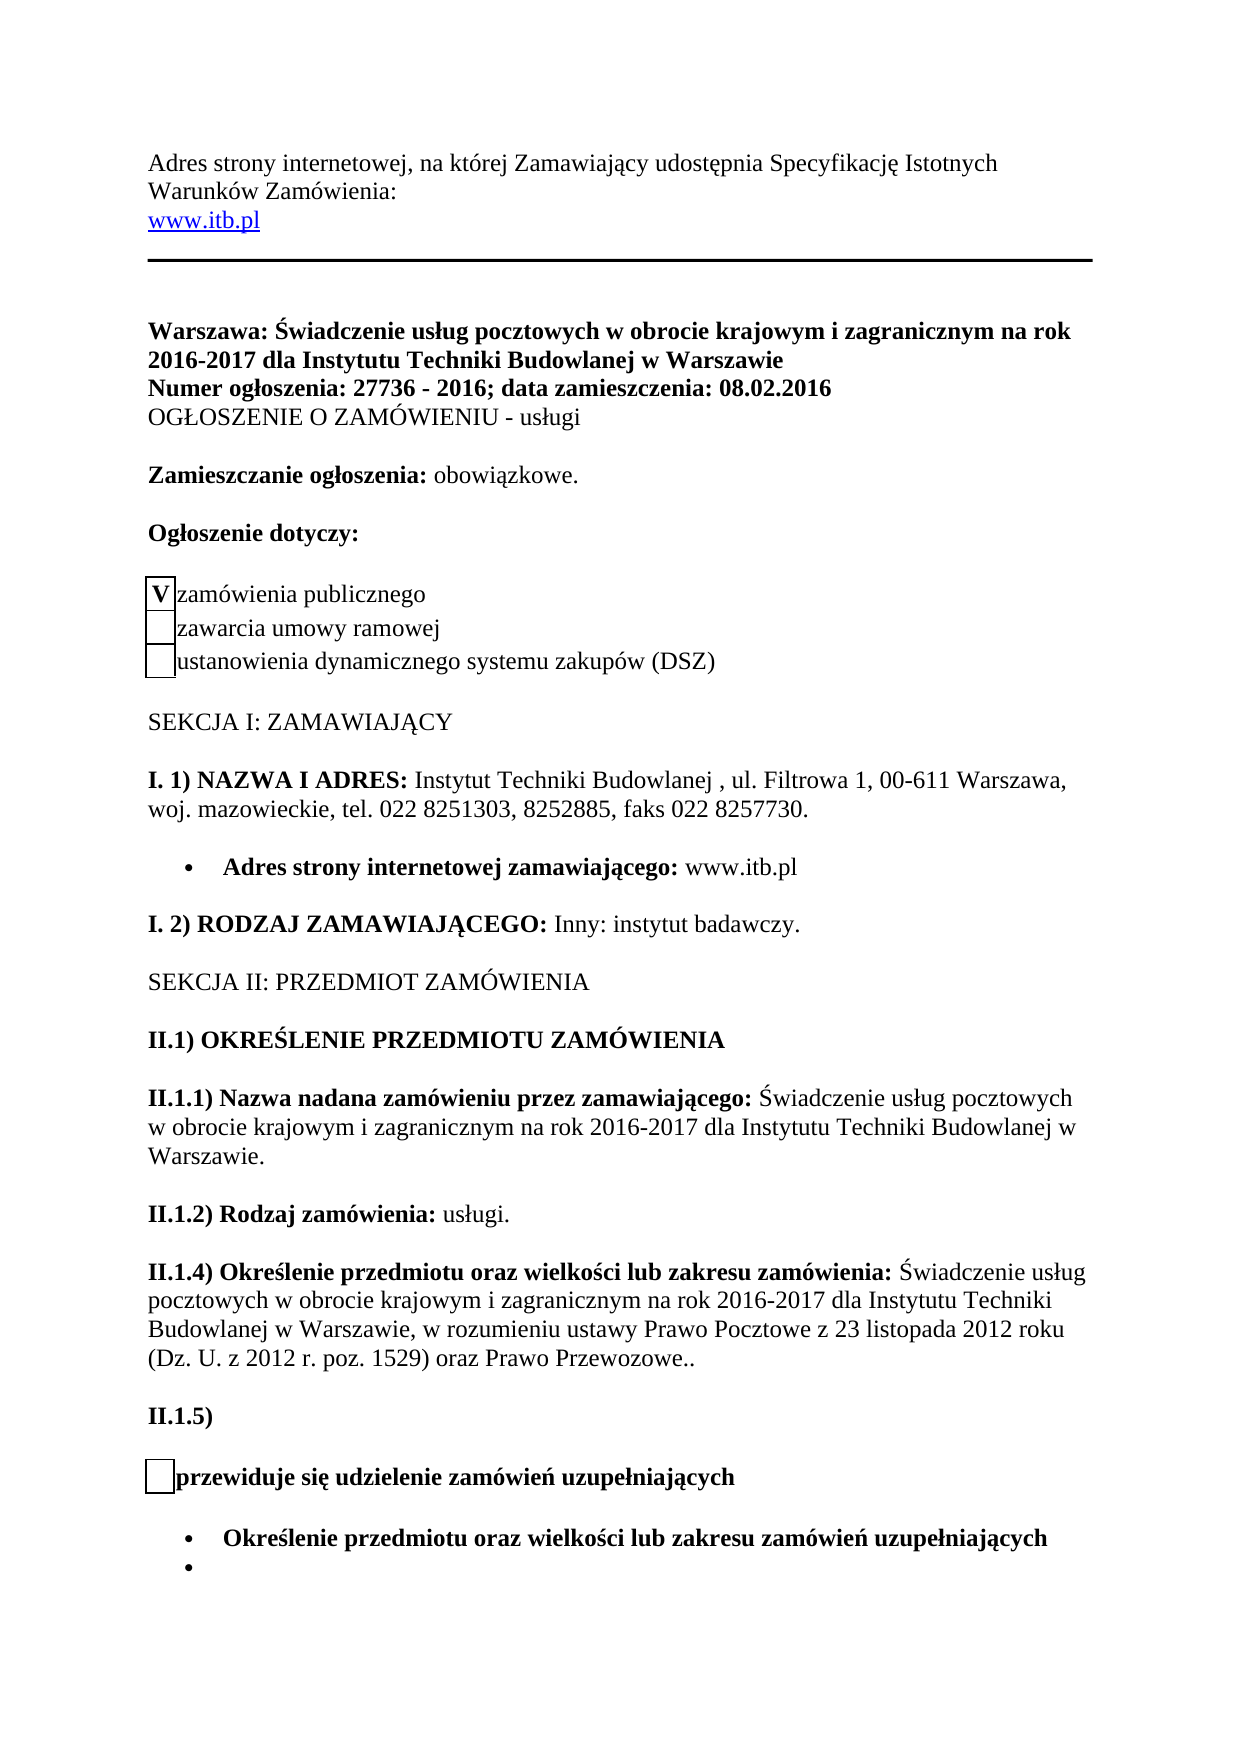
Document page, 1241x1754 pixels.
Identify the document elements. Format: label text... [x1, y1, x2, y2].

text SEKCJA II: PRZEDMIOT ZAMÓWIENIA [148, 967, 1093, 996]
text II.1.2) Rodzaj zamówienia: usługi. [148, 1199, 1093, 1227]
text Ogłoszenie dotyczy: [148, 518, 1093, 547]
text II.1.4) Określenie przedmiotu oraz wielkości lub zakresu zamówienia: Świadczenie usług pocztowych w obrocie krajowym i zagranicznym na rok 2016-2017 dla Instytutu Techniki Budowlanej w Warszawie, w rozumieniu ustawy Prawo Pocztowe z 23 listopada 2012 roku (Dz. U. z 2012 r. poz. 1529) oraz Prawo Przewozowe.. [148, 1257, 1093, 1372]
text Adres strony internetowej, na której Zamawiający udostępnia Specyfikację Istotnych Warunków Zamówienia: [148, 148, 1093, 205]
table_header V [147, 578, 174, 609]
table_cell zawarcia umowy ramowej [176, 610, 722, 643]
text Zamieszczanie ogłoszenia: obowiązkowe. [148, 460, 1093, 489]
table_cell [147, 645, 174, 676]
list Określenie przedmiotu oraz wielkości lub zakresu zamówień uzupełniających [185, 1523, 1093, 1552]
table_header przewiduje się udzielenie zamówień uzupełniających [175, 1459, 742, 1492]
table_cell [147, 611, 174, 643]
table_cell ustanowienia dynamicznego systemu zakupów (DSZ) [176, 643, 722, 676]
text II.1) OKREŚLENIE PRZEDMIOTU ZAMÓWIENIA [148, 1025, 1093, 1054]
text Warszawa: Świadczenie usług pocztowych w obrocie krajowym i zagranicznym na rok 2016-2017 dla Instytutu Techniki Budowlanej w Warszawie Numer ogłoszenia: 27736 - 2016; data zamieszczenia: 08.02.2016 OGŁOSZENIE O ZAMÓWIENIU - usługi [148, 316, 1093, 431]
list Adres strony internetowej zamawiającego: www.itb.pl [185, 852, 1093, 880]
text II.1.5) [148, 1401, 1093, 1429]
text www.itb.pl [148, 205, 1093, 234]
table_header zamówienia publicznego [176, 576, 722, 609]
text II.1.1) Nazwa nadana zamówieniu przez zamawiającego: Świadczenie usług pocztowych w obrocie krajowym i zagranicznym na rok 2016-2017 dla Instytutu Techniki Budowlanej w Warszawie. [148, 1083, 1093, 1169]
text I. 1) NAZWA I ADRES: Instytut Techniki Budowlanej , ul. Filtrowa 1, 00-611 Warszawa, woj. mazowieckie, tel. 022 8251303, 8252885, faks 022 8257730. [148, 765, 1093, 822]
text SEKCJA I: ZAMAWIAJĄCY [148, 707, 1093, 736]
text I. 2) RODZAJ ZAMAWIAJĄCEGO: Inny: instytut badawczy. [148, 909, 1093, 938]
table_header [147, 1460, 173, 1492]
